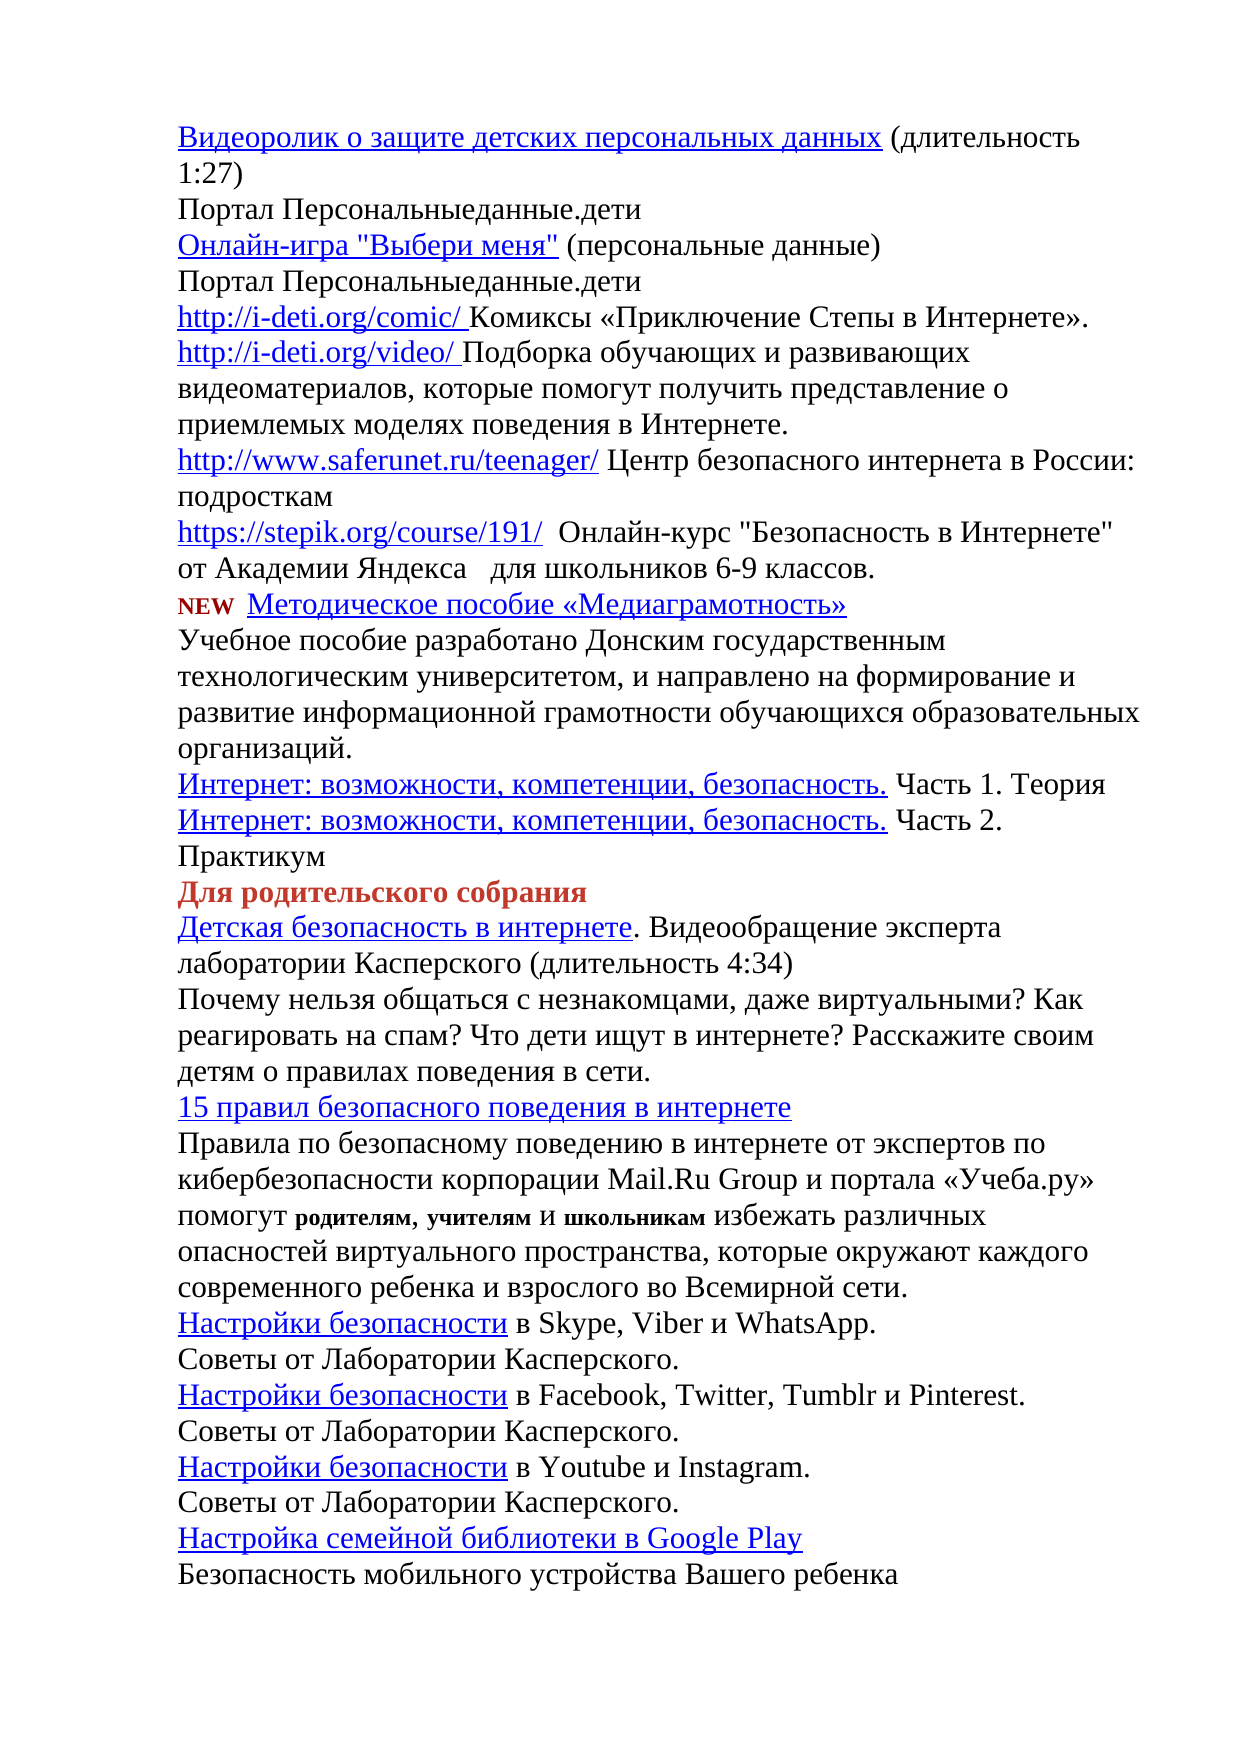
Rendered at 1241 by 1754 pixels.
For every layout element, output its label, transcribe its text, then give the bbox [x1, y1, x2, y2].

text Настройка семейной библиотеки в Google Play Безопасность мобильного устройства Вашего ребенка [177, 1520, 1143, 1592]
text Настройки безопасности в Facebook, Twitter, Tumblr и Pinterest. Советы от Лаборатории Касперского. [177, 1376, 1143, 1448]
text NEW Методическое пособие «Медиаграмотность» Учебное пособие разработано Донским государственным технологическим университетом, и направлено на формирование и развитие информационной грамотности обучающихся образовательных организаций. [177, 585, 1143, 765]
text Интернет: возможности, компетенции, безопасность. Часть 1. Теория [177, 765, 1143, 801]
text Видеоролик о защите детских персональных данных (длительность 1:27) Портал Персональныеданные.дети [177, 118, 1143, 226]
text 15 правил безопасного поведения в интернете Правила по безопасному поведению в интернете от экспертов по кибербезопасности корпорации Mail.Ru Group и портала «Учеба.ру» помогут родителям, учителям и школьникам избежать различных опасностей виртуального пространства, которые окружают каждого современного ребенка и взрослого во Всемирной сети. [177, 1088, 1143, 1304]
text Детская безопасность в интернете. Видеообращение эксперта лаборатории Касперского (длительность 4:34) Почему нельзя общаться с незнакомцами, даже виртуальными? Как реагировать на спам? Что дети ищут в интернете? Расскажите своим детям о правилах поведения в сети. [177, 909, 1143, 1088]
text http://i-deti.org/comic/ Комиксы «Приключение Степы в Интернете». [177, 298, 1143, 334]
text http://i-deti.org/video/ Подборка обучающих и развивающих видеоматериалов, которые помогут получить представление о приемлемых моделях поведения в Интернете. [177, 334, 1143, 442]
text Настройки безопасности в Youtube и Instagram. Советы от Лаборатории Касперского. [177, 1448, 1143, 1520]
text Для родительского собрания [177, 873, 1143, 909]
text https://stepik.org/course/191/ Онлайн-курс "Безопасность в Интернете" от Академии Яндекса для школьников 6-9 классов. [177, 513, 1143, 585]
text Интернет: возможности, компетенции, безопасность. Часть 2. Практикум [177, 801, 1143, 873]
text Настройки безопасности в Skype, Viber и WhatsApp. Советы от Лаборатории Касперского. [177, 1304, 1143, 1376]
text http://www.saferunet.ru/teenager/ Центр безопасного интернета в России: подросткам [177, 442, 1143, 513]
text Онлайн-игра "Выбери меня" (персональные данные) Портал Персональныеданные.дети [177, 226, 1143, 298]
